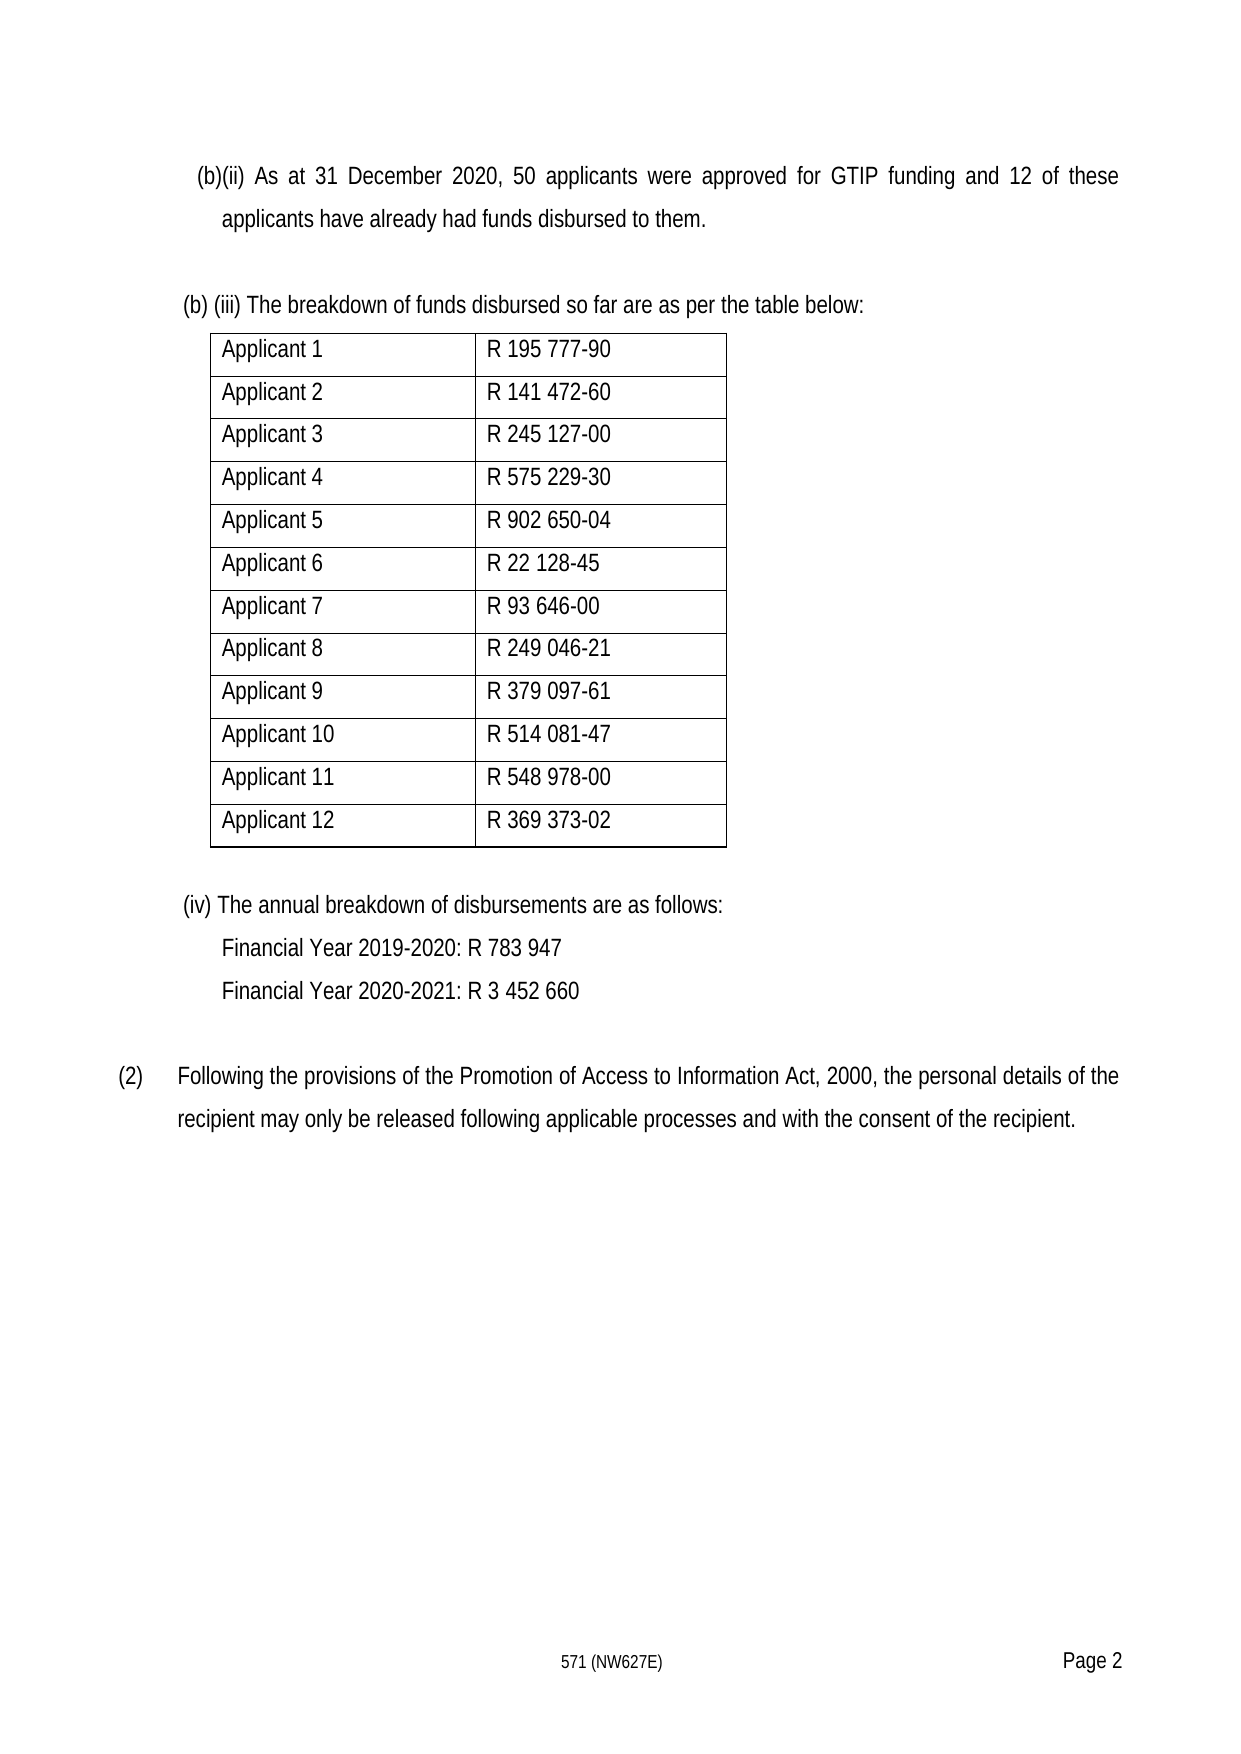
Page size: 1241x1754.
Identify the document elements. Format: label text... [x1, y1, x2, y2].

table_cell Applicant 9 [211, 676, 475, 718]
table_cell Applicant 11 [211, 762, 475, 804]
table_header Applicant 1 [211, 334, 475, 376]
table_cell R 575 229-30 [476, 462, 726, 504]
table_cell Applicant 5 [211, 505, 475, 547]
table_cell Applicant 8 [211, 634, 475, 675]
table_header R 195 777-90 [476, 334, 726, 376]
table_cell R 369 373-02 [476, 805, 726, 846]
text (b)(ii) As at 31 December 2020, 50 applicants were approved for GTIP funding and 12 of these applicants have already had funds disbursed to them. [177, 161, 1122, 233]
table_cell Applicant 2 [211, 377, 475, 418]
table_cell Applicant 10 [211, 719, 475, 761]
table_cell Applicant 12 [211, 805, 475, 846]
list Following the provisions of the Promotion of Access to Information Act, 2000, the personal details of the recipient may only be released following applicable processes and with the consent of the recipient. [118, 1061, 1122, 1133]
table_cell R 379 097-61 [476, 676, 726, 718]
text Financial Year 2019-2020: R 783 947 [222, 933, 1122, 962]
table_cell R 548 978-00 [476, 762, 726, 804]
text Financial Year 2020-2021: R 3 452 660 [222, 976, 1122, 1005]
table_cell R 93 646-00 [476, 591, 726, 632]
table_cell Applicant 6 [211, 548, 475, 589]
text (b) (iii) The breakdown of funds disbursed so far are as per the table below: [177, 290, 1122, 318]
table_cell R 141 472-60 [476, 377, 726, 418]
text (iv) The annual breakdown of disbursements are as follows: [177, 890, 1122, 919]
table_cell R 249 046-21 [476, 634, 726, 675]
table_cell R 245 127-00 [476, 419, 726, 461]
table_cell Applicant 3 [211, 419, 475, 461]
table_cell Applicant 7 [211, 591, 475, 632]
table_cell R 22 128-45 [476, 548, 726, 589]
table_cell R 514 081-47 [476, 719, 726, 761]
table_cell Applicant 4 [211, 462, 475, 504]
table_cell R 902 650-04 [476, 505, 726, 547]
